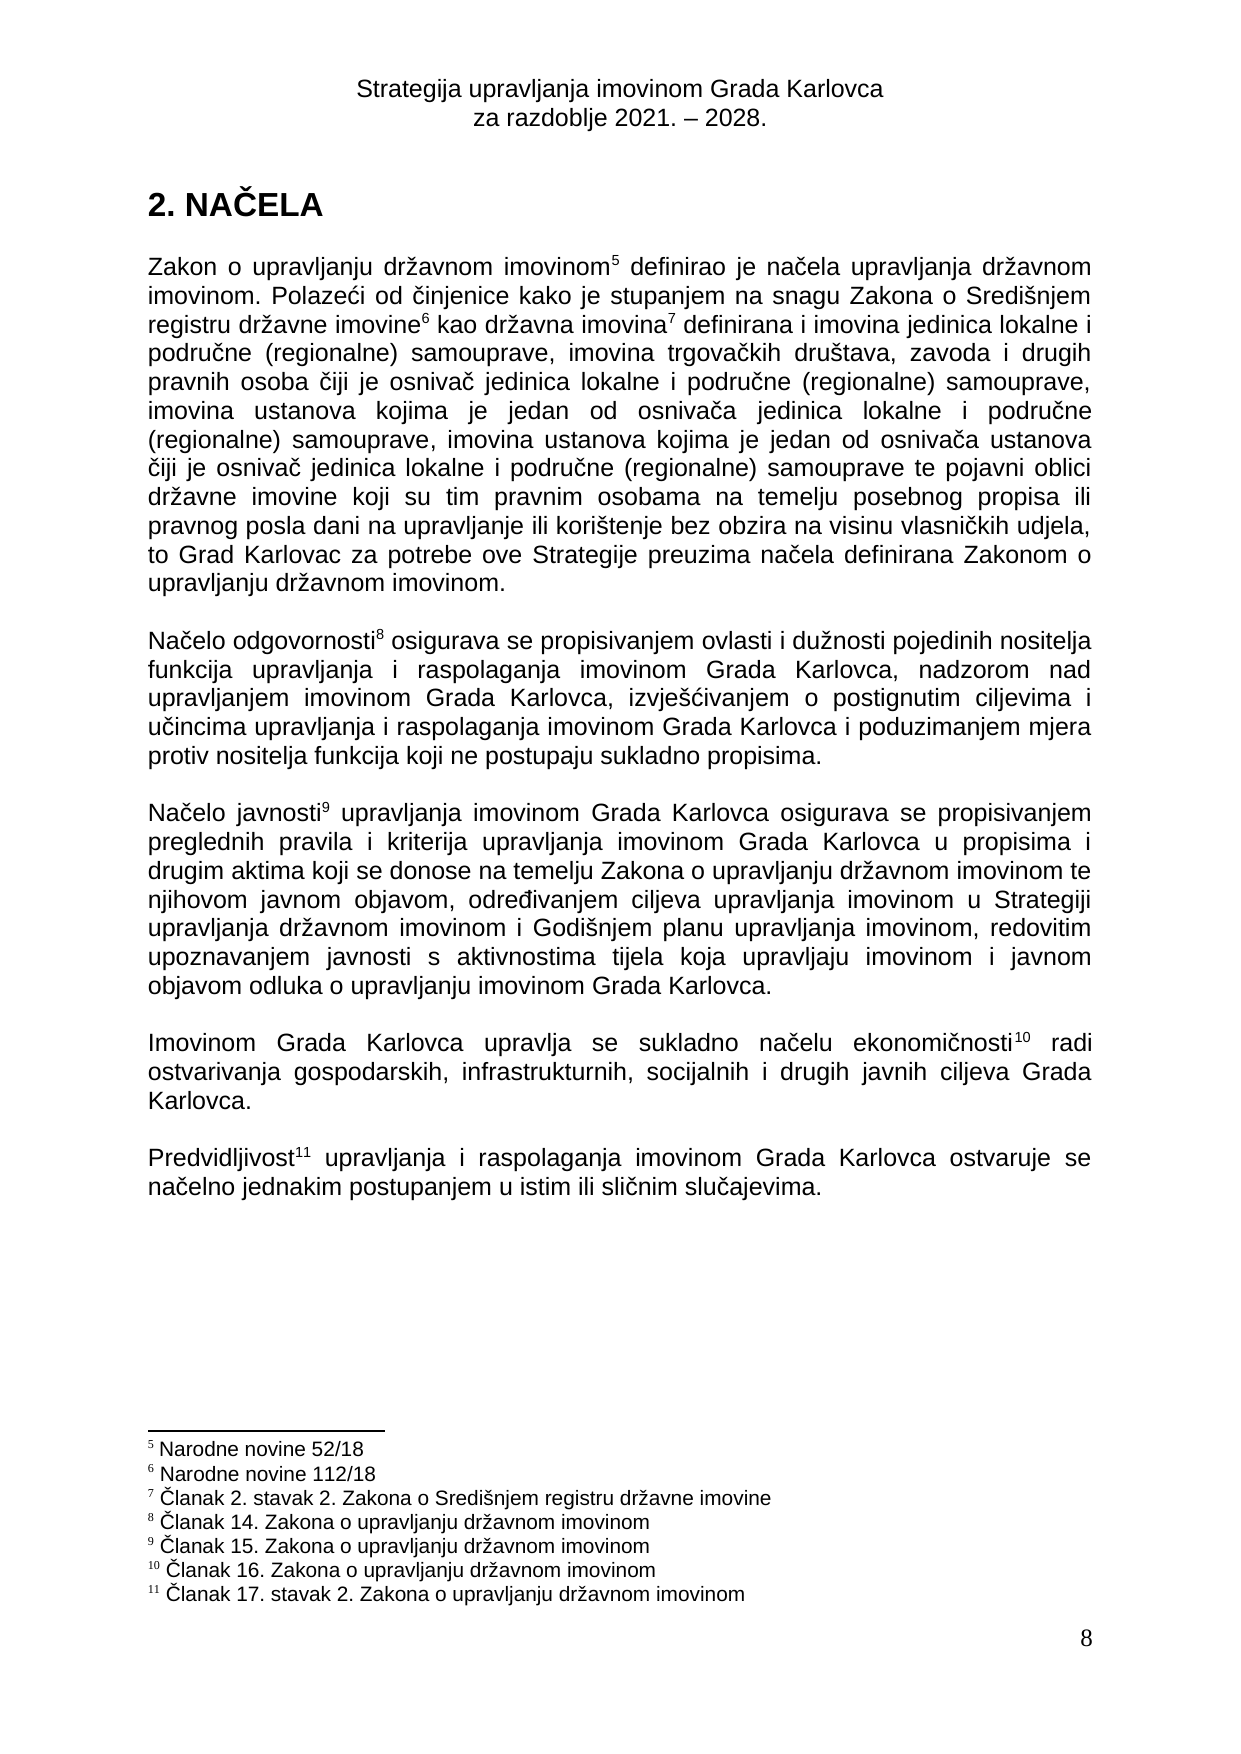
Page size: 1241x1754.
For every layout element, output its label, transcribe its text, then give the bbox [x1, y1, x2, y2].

text Predvidljivost upravljanja i raspolaganja imovinom Grada Karlovca ostvaruje se načelno jednakim postupanjem u istim ili sličnim slučajevima. [148, 1143, 1093, 1201]
text Imovinom Grada Karlovca upravlja se sukladno načelu ekonomičnosti radi ostvarivanja gospodarskih, infrastrukturnih, socijalnih i drugih javnih ciljeva Grada Karlovca. [148, 1028, 1093, 1115]
subtitle 2. NAČELA [148, 185, 1093, 223]
text Načelo odgovornosti osigurava se propisivanjem ovlasti i dužnosti pojedinih nositelja funkcija upravljanja i raspolaganja imovinom Grada Karlovca, nadzorom nad upravljanjem imovinom Grada Karlovca, izvješćivanjem o postignutim ciljevima i učincima upravljanja i raspolaganja imovinom Grada Karlovca i poduzimanjem mjera protiv nositelja funkcija koji ne postupaju sukladno propisima. [148, 626, 1093, 770]
text Zakon o upravljanju državnom imovinom definirao je načela upravljanja državnom imovinom. Polazeći od činjenice kako je stupanjem na snagu Zakona o Središnjem registru državne imovine kao državna imovina definirana i imovina jedinica lokalne i područne (regionalne) samouprave, imovina trgovačkih društava, zavoda i drugih pravnih osoba čiji je osnivač jedinica lokalne i područne (regionalne) samouprave, imovina ustanova kojima je jedan od osnivača jedinica lokalne i područne (regionalne) samouprave, imovina ustanova kojima je jedan od osnivača ustanova čiji je osnivač jedinica lokalne i područne (regionalne) samouprave te pojavni oblici državne imovine koji su tim pravnim osobama na temelju posebnog propisa ili pravnog posla dani na upravljanje ili korištenje bez obzira na visinu vlasničkih udjela, to Grad Karlovac za potrebe ove Strategije preuzima načela definirana Zakonom o upravljanju državnom imovinom. [148, 252, 1093, 597]
text Načelo javnosti upravljanja imovinom Grada Karlovca osigurava se propisivanjem preglednih pravila i kriterija upravljanja imovinom Grada Karlovca u propisima i drugim aktima koji se donose na temelju Zakona o upravljanju državnom imovinom te njihovom javnom objavom, određivanjem ciljeva upravljanja imovinom u Strategiji upravljanja državnom imovinom i Godišnjem planu upravljanja imovinom, redovitim upoznavanjem javnosti s aktivnostima tijela koja upravljaju imovinom i javnom objavom odluka o upravljanju imovinom Grada Karlovca. [148, 798, 1093, 1000]
